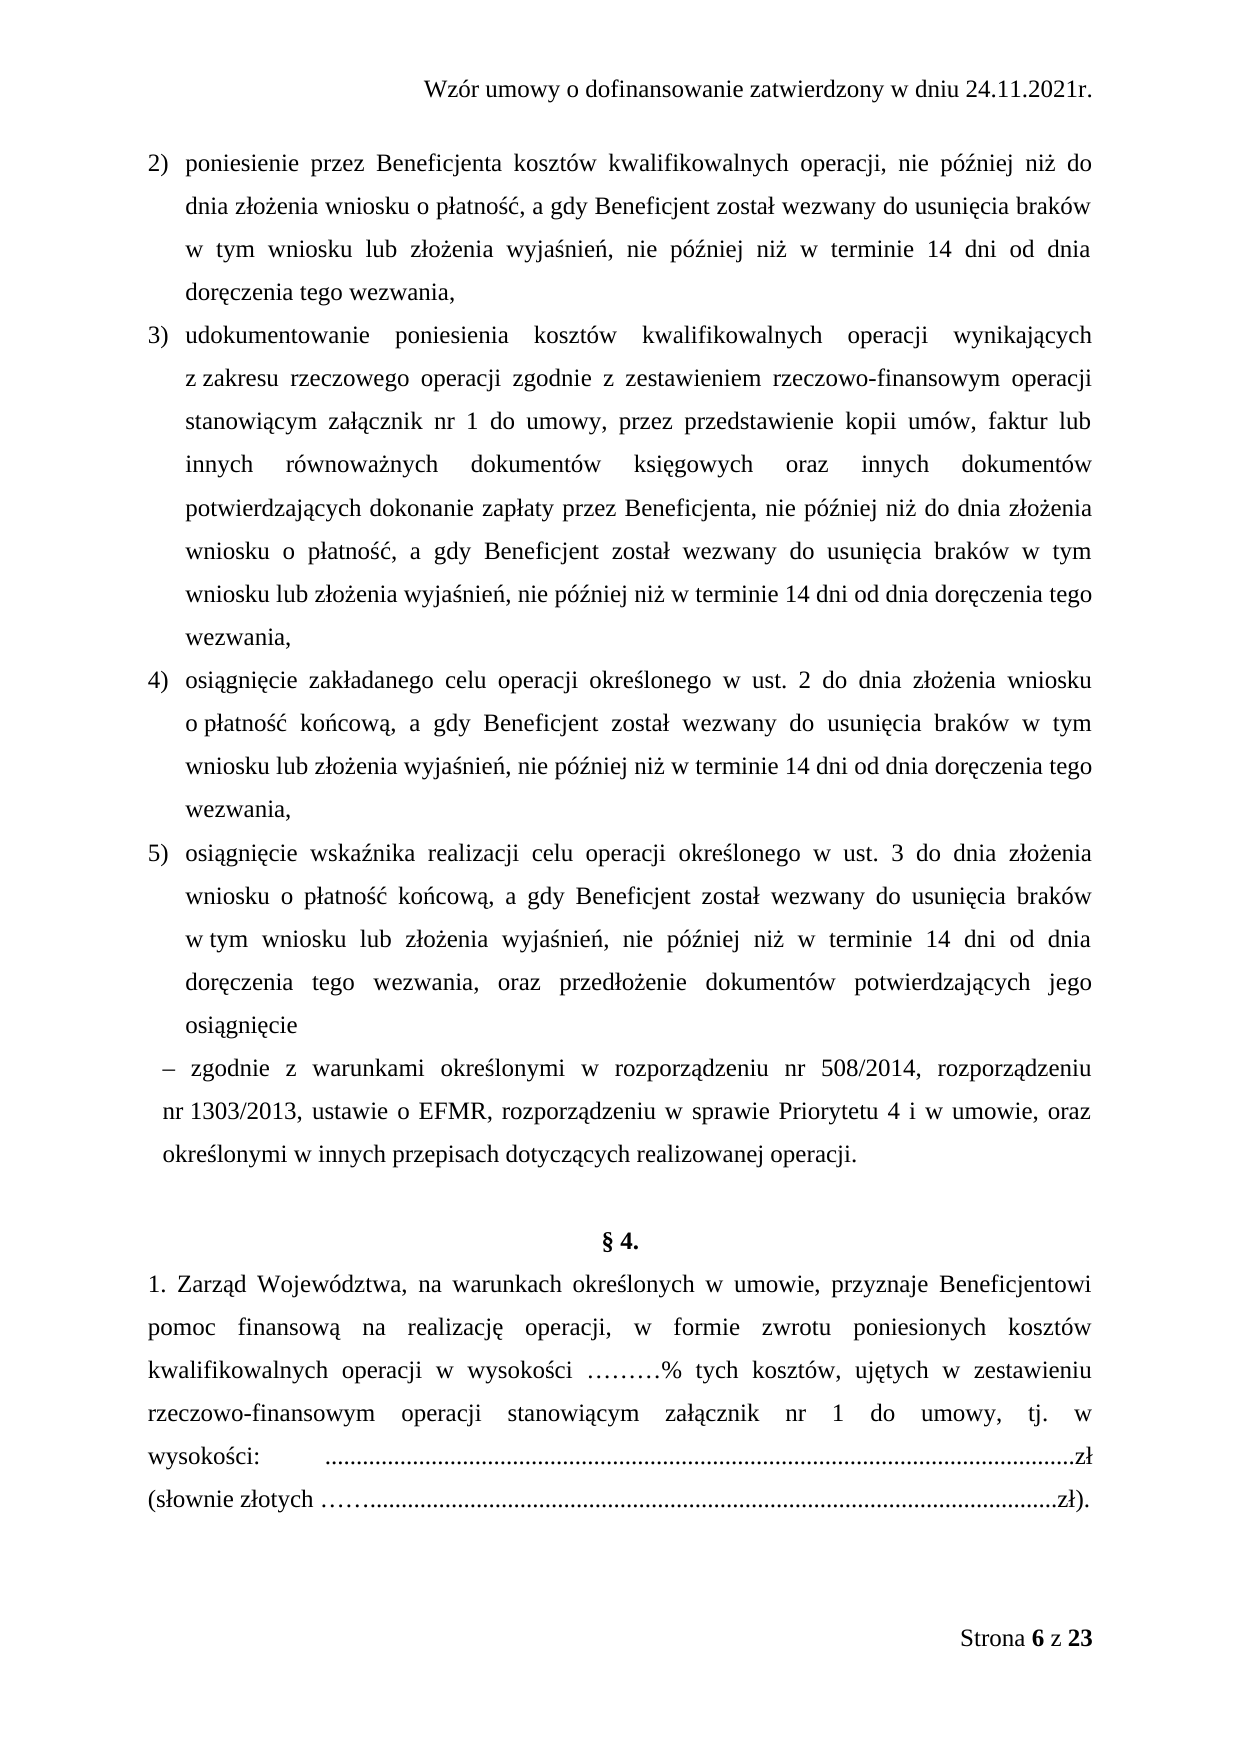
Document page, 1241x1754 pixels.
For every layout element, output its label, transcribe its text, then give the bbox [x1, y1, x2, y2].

list poniesienie przez Beneficjenta kosztów kwalifikowalnych operacji, nie później niż do dnia złożenia wniosku o płatność, a gdy Beneficjent został wezwany do usunięcia braków w tym wniosku lub złożenia wyjaśnień, nie później niż w terminie 14 dni od dnia doręczenia tego wezwania, [148, 148, 1093, 306]
text – zgodnie z warunkami określonymi w rozporządzeniu nr 508/2014, rozporządzeniu nr 1303/2013, ustawie o EFMR, rozporządzeniu w sprawie Priorytetu 4 i w umowie, oraz określonymi w innych przepisach dotyczących realizowanej operacji. [162, 1053, 1093, 1168]
list osiągnięcie zakładanego celu operacji określonego w ust. 2 do dnia złożenia wniosku o płatność końcową, a gdy Beneficjent został wezwany do usunięcia braków w tym wniosku lub złożenia wyjaśnień, nie później niż w terminie 14 dni od dnia doręczenia tego wezwania, [148, 665, 1093, 823]
text § 4. [148, 1226, 1093, 1254]
list udokumentowanie poniesienia kosztów kwalifikowalnych operacji wynikających z zakresu rzeczowego operacji zgodnie z zestawieniem rzeczowo-finansowym operacji stanowiącym załącznik nr 1 do umowy, przez przedstawienie kopii umów, faktur lub innych równoważnych dokumentów księgowych oraz innych dokumentów potwierdzających dokonanie zapłaty przez Beneficjenta, nie później niż do dnia złożenia wniosku o płatność, a gdy Beneficjent został wezwany do usunięcia braków w tym wniosku lub złożenia wyjaśnień, nie później niż w terminie 14 dni od dnia doręczenia tego wezwania, [148, 320, 1093, 651]
text 1. Zarząd Województwa, na warunkach określonych w umowie, przyznaje Beneficjentowi pomoc finansową na realizację operacji, w formie zwrotu poniesionych kosztów kwalifikowalnych operacji w wysokości ………% tych kosztów, ujętych w zestawieniu rzeczowo-finansowym operacji stanowiącym załącznik nr 1 do umowy, tj. w wysokości: ........................................................................................................................zł (słownie złotych ……..............................................................................................................zł). [148, 1269, 1093, 1513]
list osiągnięcie wskaźnika realizacji celu operacji określonego w ust. 3 do dnia złożenia wniosku o płatność końcową, a gdy Beneficjent został wezwany do usunięcia braków w tym wniosku lub złożenia wyjaśnień, nie później niż w terminie 14 dni od dnia doręczenia tego wezwania, oraz przedłożenie dokumentów potwierdzających jego osiągnięcie [148, 838, 1093, 1039]
